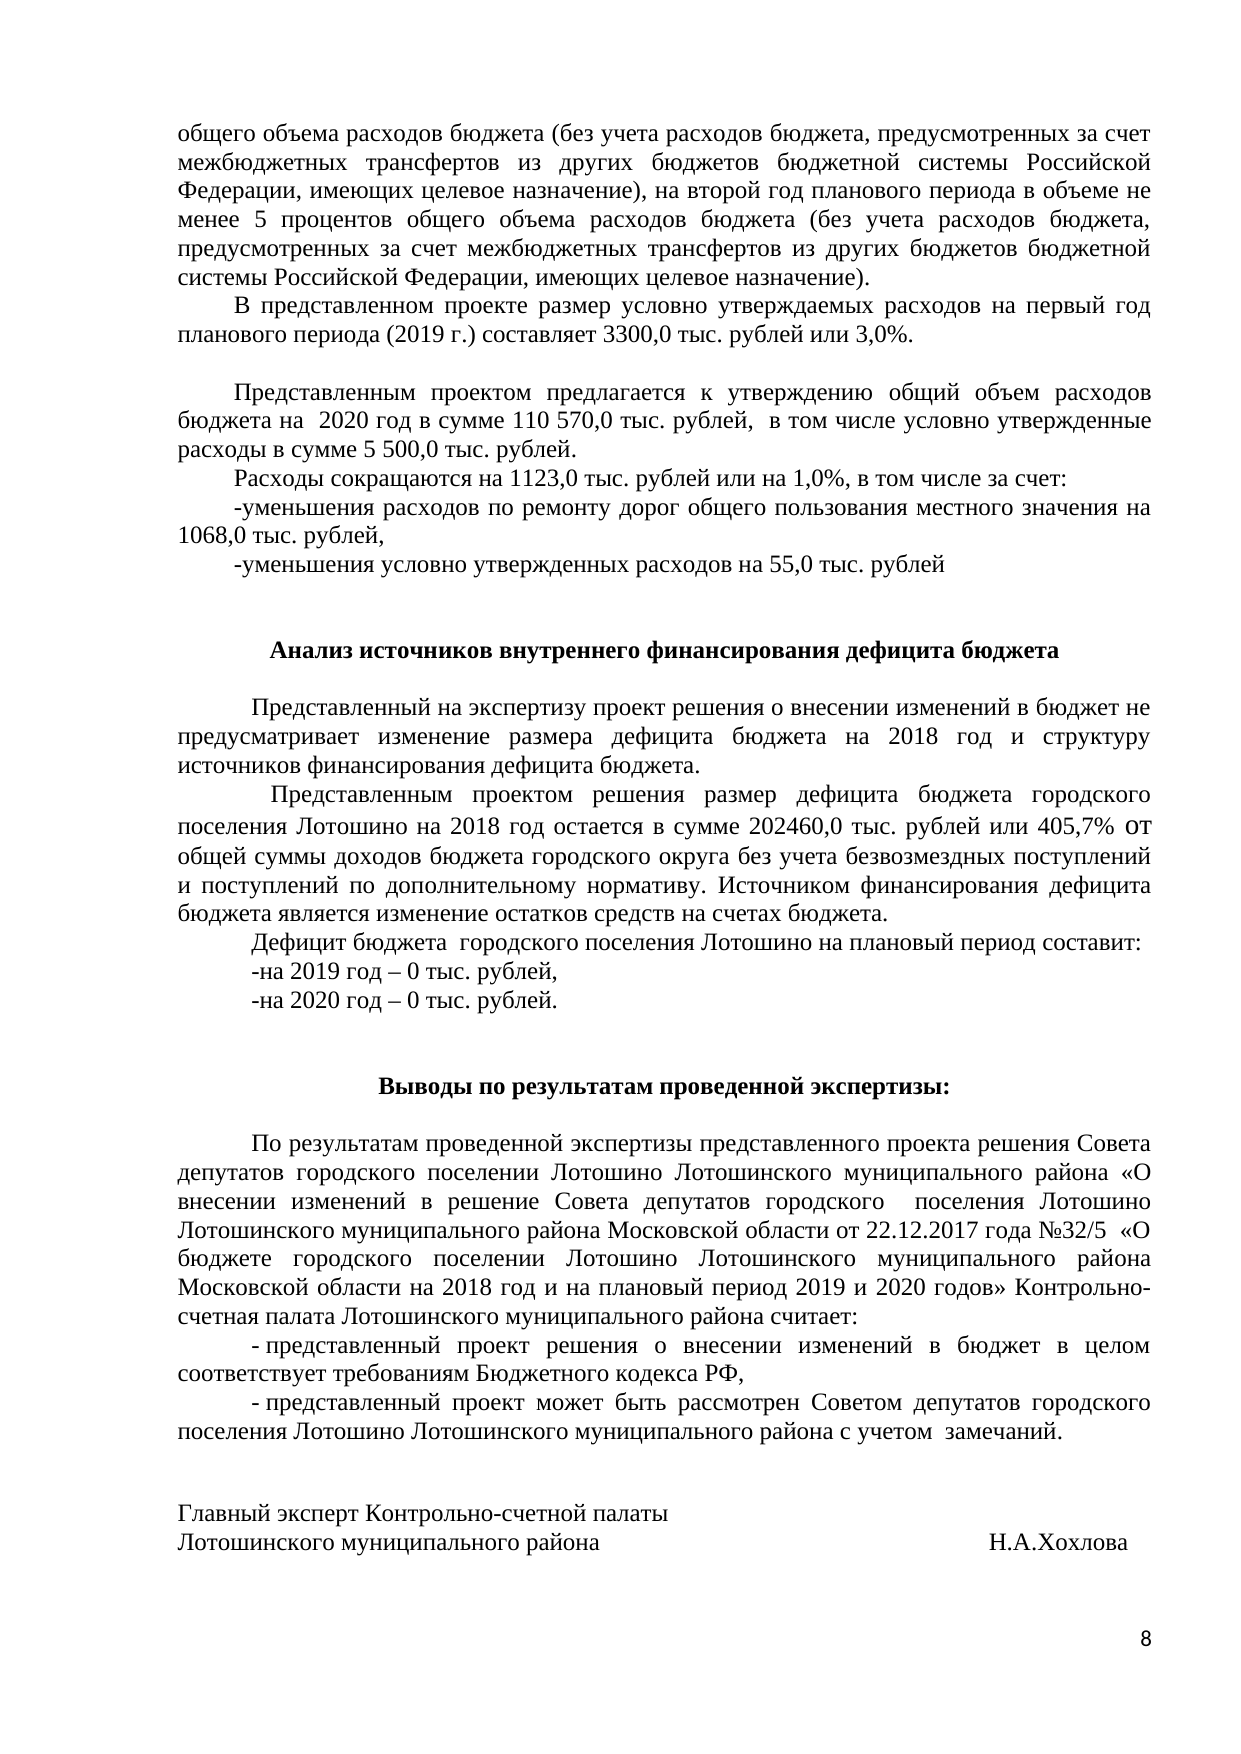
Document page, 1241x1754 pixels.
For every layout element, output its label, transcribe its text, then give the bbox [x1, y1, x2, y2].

text - представленный проект решения о внесении изменений в бюджет в целом соответствует требованиям Бюджетного кодекса РФ, [177, 1330, 1152, 1387]
text Расходы сокращаются на 1123,0 тыс. рублей или на 1,0%, в том числе за счет: [177, 463, 1152, 492]
text Представленным проектом предлагается к утверждению общий объем расходов бюджета на 2020 год в сумме 110 570,0 тыс. рублей, в том числе условно утвержденные расходы в сумме 5 500,0 тыс. рублей. [177, 377, 1152, 463]
text Выводы по результатам проведенной экспертизы: [177, 1071, 1152, 1100]
text -на 2019 год – 0 тыс. рублей, [177, 956, 1152, 985]
text Дефицит бюджета городского поселения Лотошино на плановый период составит: [177, 927, 1152, 956]
text Лотошинского муниципального района Н.А.Хохлова [177, 1527, 1152, 1556]
text - представленный проект может быть рассмотрен Советом депутатов городского поселения Лотошино Лотошинского муниципального района с учетом замечаний. [177, 1387, 1152, 1445]
text -уменьшения условно утвержденных расходов на 55,0 тыс. рублей [177, 549, 1152, 578]
text В представленном проекте размер условно утверждаемых расходов на первый год планового периода (2019 г.) составляет 3300,0 тыс. рублей или 3,0%. [177, 291, 1152, 348]
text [177, 118, 1152, 291]
text -уменьшения расходов по ремонту дорог общего пользования местного значения на 1068,0 тыс. рублей, [177, 492, 1152, 549]
text По результатам проведенной экспертизы представленного проекта решения Совета депутатов городского поселении Лотошино Лотошинского муниципального района «О внесении изменений в решение Совета депутатов городского поселения Лотошино Лотошинского муниципального района Московской области от 22.12.2017 года №32/5 «О бюджете городского поселении Лотошино Лотошинского муниципального района Московской области на 2018 год и на плановый период 2019 и 2020 годов» Контрольно-счетная палата Лотошинского муниципального района считает: [177, 1128, 1152, 1330]
text -на 2020 год – 0 тыс. рублей. [177, 985, 1152, 1013]
text Представленный на экспертизу проект решения о внесении изменений в бюджет не предусматривает изменение размера дефицита бюджета на 2018 год и структуру источников финансирования дефицита бюджета. [177, 692, 1152, 779]
text Анализ источников внутреннего финансирования дефицита бюджета [177, 635, 1152, 664]
text Главный эксперт Контрольно-счетной палаты [177, 1498, 1152, 1527]
text Представленным проектом решения размер дефицита бюджета городского поселения Лотошино на 2018 год остается в сумме 202460,0 тыс. рублей или 405,7% от общей суммы доходов бюджета городского округа без учета безвозмездных поступлений и поступлений по дополнительному нормативу. Источником финансирования дефицита бюджета является изменение остатков средств на счетах бюджета. [177, 779, 1152, 927]
